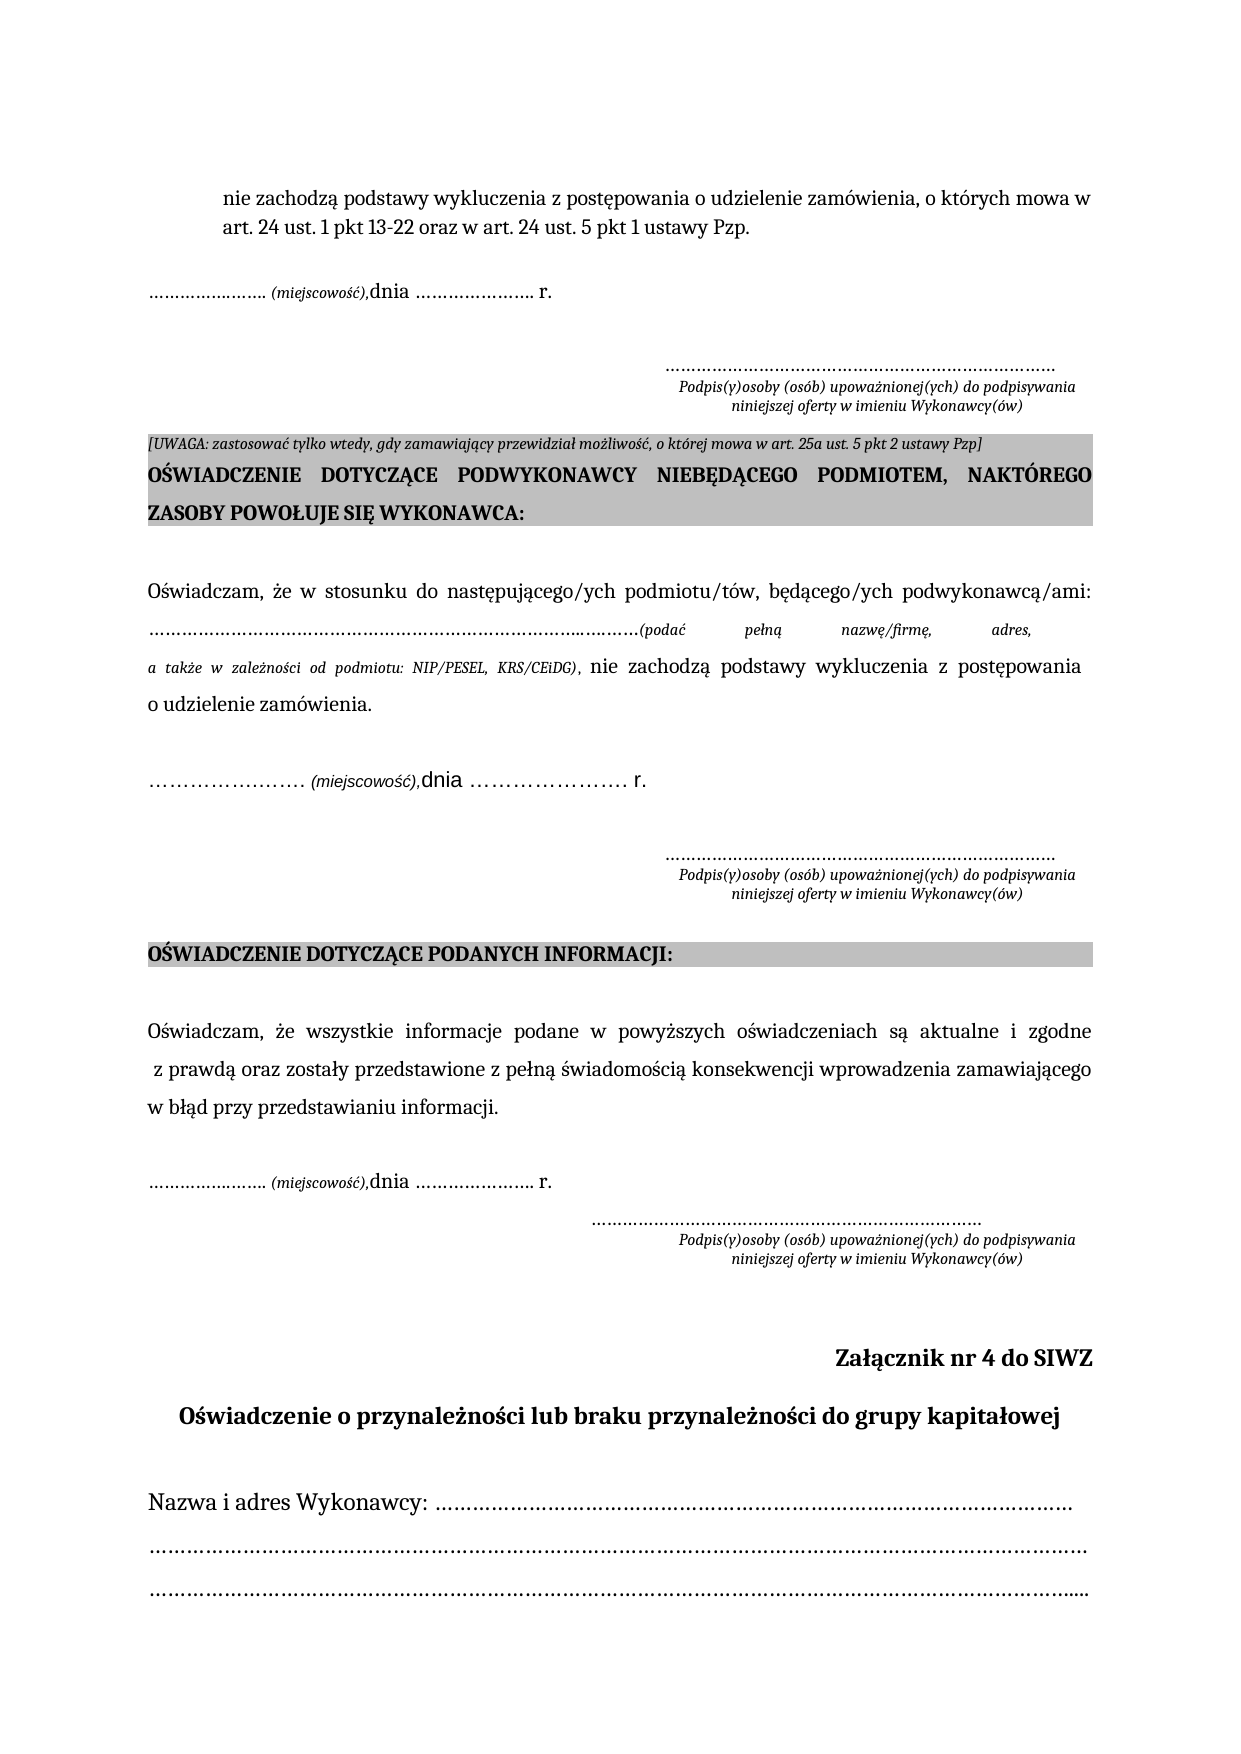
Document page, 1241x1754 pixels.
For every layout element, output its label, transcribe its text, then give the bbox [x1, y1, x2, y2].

text ………………………………………………………………… [148, 841, 1093, 865]
text ………………………………………………………………… [148, 353, 1093, 377]
text Podpis(y)osoby (osób) upoważnionej(ych) do podpisywania niniejszej oferty w imieniu Wykonawcy(ów) [664, 377, 1093, 415]
text Oświadczam, że wszystkie informacje podane w powyższych oświadczeniach są aktualne i zgodne z prawdą oraz zostały przedstawione z pełną świadomością konsekwencji wprowadzenia zamawiającego w błąd przy przedstawianiu informacji. [148, 1019, 1093, 1120]
text Podpis(y)osoby (osób) upoważnionej(ych) do podpisywania niniejszej oferty w imieniu Wykonawcy(ów) [664, 1230, 1093, 1268]
text Oświadczenie o przynależności lub braku przynależności do grupy kapitałowej [148, 1402, 1093, 1430]
text OŚWIADCZENIE DOTYCZĄCE PODWYKONAWCY NIEBĘDĄCEGO PODMIOTEM, NAKTÓREGO ZASOBY POWOŁUJE SIĘ WYKONAWCA: [148, 463, 1093, 526]
text ……………………………………………………………………………………………………………………………………………………………………………………………………………………………………………………………………….... [148, 1531, 1093, 1603]
text …………….……. (miejscowość),dnia …………………. r. [148, 1168, 1093, 1194]
text …………….……. (miejscowość),dnia …………………. r. [148, 279, 1093, 304]
text …………….……. (miejscowość),dnia …………………. r. [148, 767, 1093, 793]
text Oświadczam, że w stosunku do następującego/ych podmiotu/tów, będącego/ych podwykonawcą/ami:……………………………………………………………………..….……(podać pełną nazwę/firmę, adres, a także w zależności od podmiotu: NIP/PESEL, KRS/CEiDG), nie zachodzą podstawy wykluczenia z postępowania o udzielenie zamówienia. [148, 578, 1093, 717]
text Podpis(y)osoby (osób) upoważnionej(ych) do podpisywania niniejszej oferty w imieniu Wykonawcy(ów) [664, 865, 1093, 903]
text OŚWIADCZENIE DOTYCZĄCE PODANYCH INFORMACJI: [148, 942, 1093, 967]
text Nazwa i adres Wykonawcy: ………………………………………………………………………………………… [148, 1488, 1093, 1517]
text [UWAGA: zastosować tylko wtedy, gdy zamawiający przewidział możliwość, o której mowa w art. 25a ust. 5 pkt 2 ustawy Pzp] [148, 434, 1093, 454]
text nie zachodzą podstawy wykluczenia z postępowania o udzielenie zamówienia, o których mowa w art. 24 ust. 1 pkt 13-22 oraz w art. 24 ust. 5 pkt 1 ustawy Pzp. [223, 185, 1093, 239]
text ………………………………………………………………… [148, 1206, 1093, 1230]
text Załącznik nr 4 do SIWZ [148, 1344, 1093, 1373]
